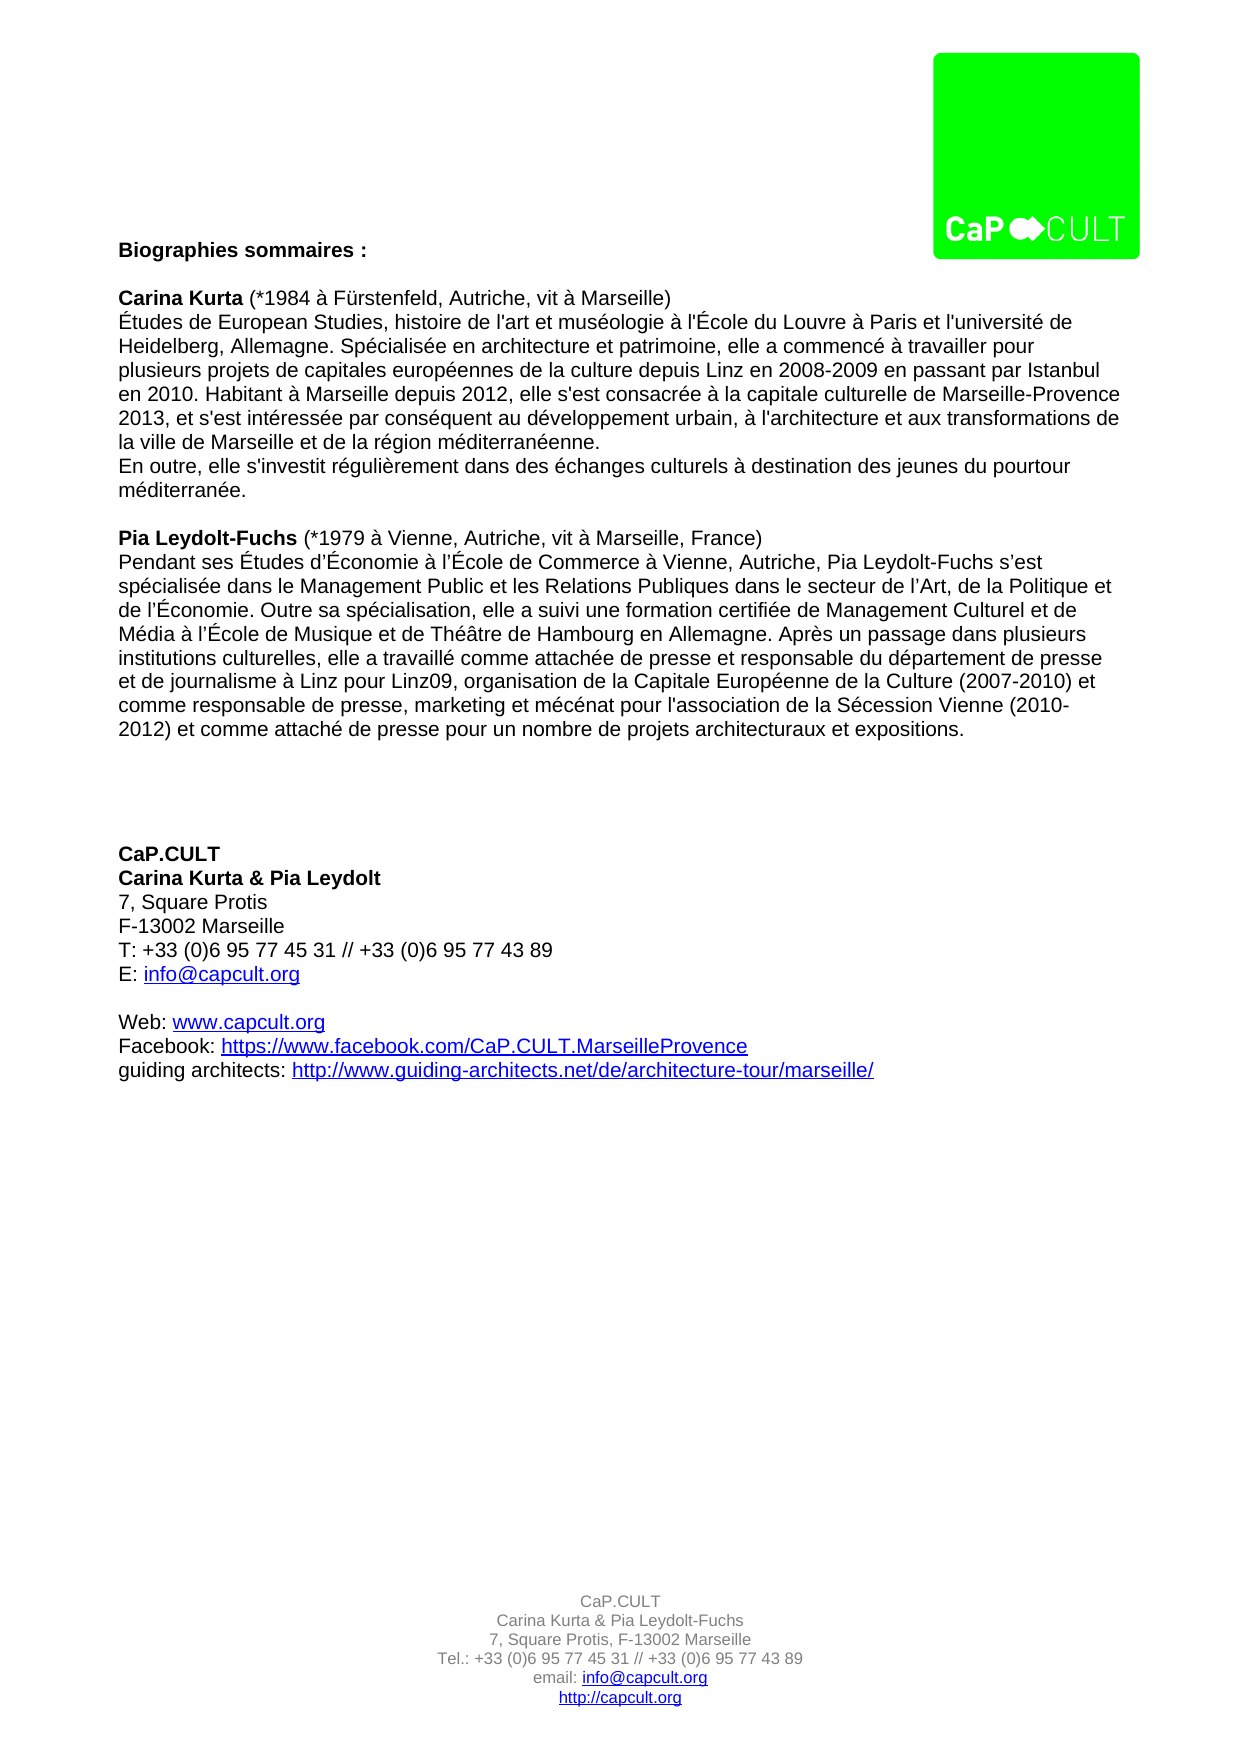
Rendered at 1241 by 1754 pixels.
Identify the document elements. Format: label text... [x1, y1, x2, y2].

text T: +33 (0)6 95 77 45 31 // +33 (0)6 95 77 43 89 [118, 938, 1122, 962]
text guiding architects: http://www.guiding-architects.net/de/architecture-tour/marseille/ [118, 1057, 1122, 1081]
text Facebook: https://www.facebook.com/CaP.CULT.MarseilleProvence [118, 1033, 1122, 1057]
text Biographies sommaires : [118, 238, 1122, 262]
text Études de European Studies, histoire de l'art et muséologie à l'École du Louvre à Paris et l'université de Heidelberg, Allemagne. Spécialisée en architecture et patrimoine, elle a commencé à travailler pour plusieurs projets de capitales européennes de la culture depuis Linz en 2008-2009 en passant par Istanbul en 2010. Habitant à Marseille depuis 2012, elle s'est consacrée à la capitale culturelle de Marseille-Provence 2013, et s'est intéressée par conséquent au développement urbain, à l'architecture et aux transformations de la ville de Marseille et de la région méditerranéenne. [118, 310, 1122, 454]
text Carina Kurta & Pia Leydolt [118, 866, 1122, 890]
text Pia Leydolt-Fuchs (*1979 à Vienne, Autriche, vit à Marseille, France) [118, 526, 1122, 549]
text F-13002 Marseille [118, 914, 1122, 938]
text CaP.CULT [118, 842, 1122, 866]
text Web: www.capcult.org [118, 1009, 1122, 1033]
text E: info@capcult.org [118, 962, 1122, 986]
text 7, Square Protis [118, 890, 1122, 914]
text Carina Kurta (*1984 à Fürstenfeld, Autriche, vit à Marseille) [118, 286, 1122, 310]
text Pendant ses Études d’Économie à l’École de Commerce à Vienne, Autriche, Pia Leydolt-Fuchs s’est spécialisée dans le Management Public et les Relations Publiques dans le secteur de l’Art, de la Politique et de l’Économie. Outre sa spécialisation, elle a suivi une formation certifiée de Management Culturel et de Média à l’École de Musique et de Théâtre de Hambourg en Allemagne. Après un passage dans plusieurs institutions culturelles, elle a travaillé comme attachée de presse et responsable du département de presse et de journalisme à Linz pour Linz09, organisation de la Capitale Européenne de la Culture (2007-2010) et comme responsable de presse, marketing et mécénat pour l'association de la Sécession Vienne (2010-2012) et comme attaché de presse pour un nombre de projets architecturaux et expositions. [118, 549, 1122, 741]
text En outre, elle s'investit régulièrement dans des échanges culturels à destination des jeunes du pourtour méditerranée. [118, 454, 1122, 502]
picture [924, 43, 1149, 268]
